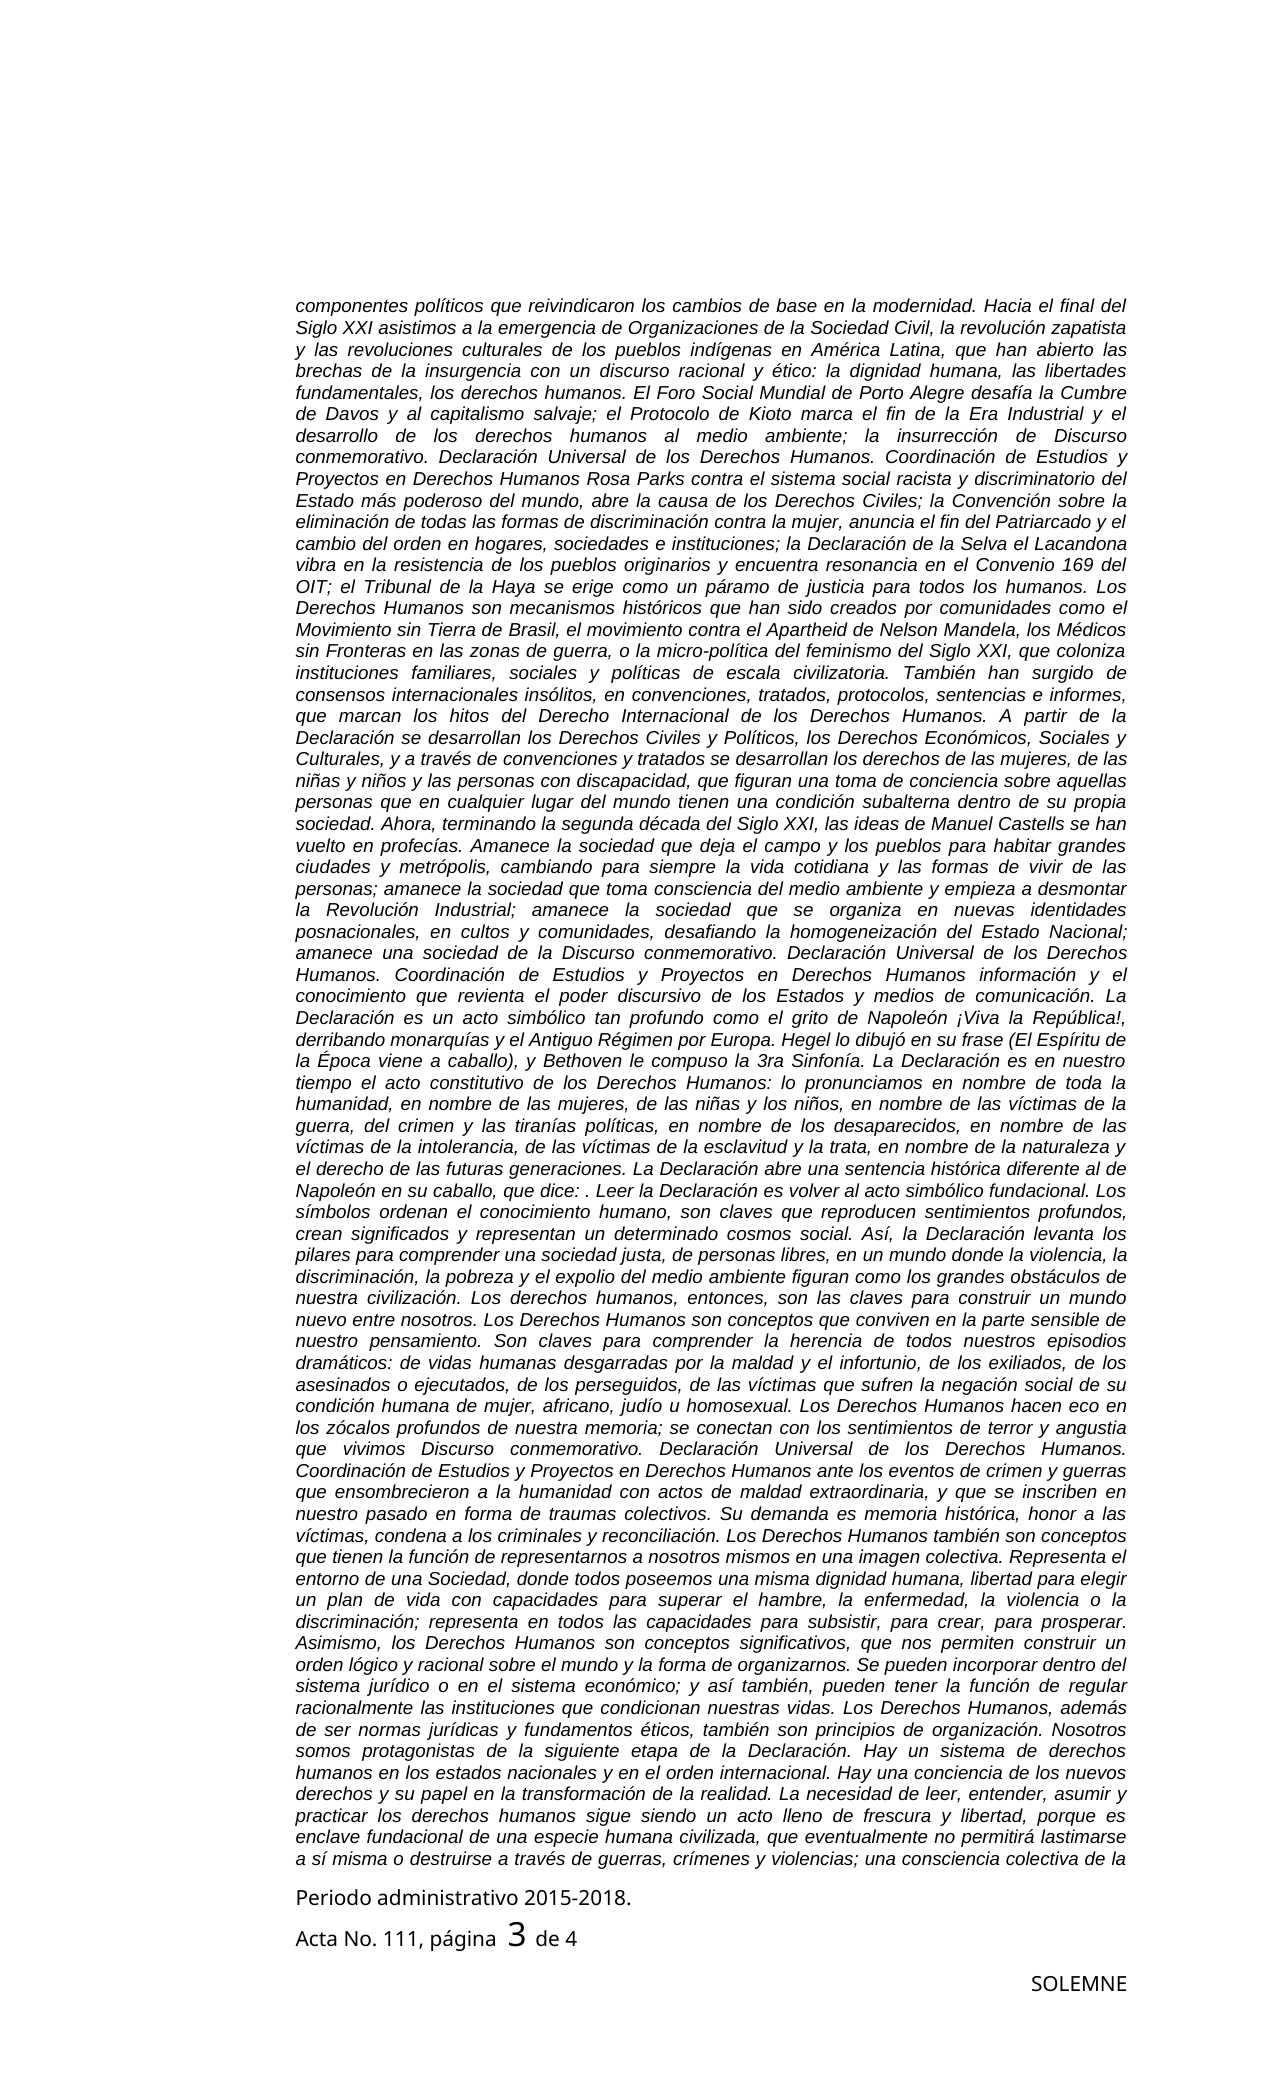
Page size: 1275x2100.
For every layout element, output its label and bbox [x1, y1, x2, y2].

text [295, 295, 1127, 1869]
